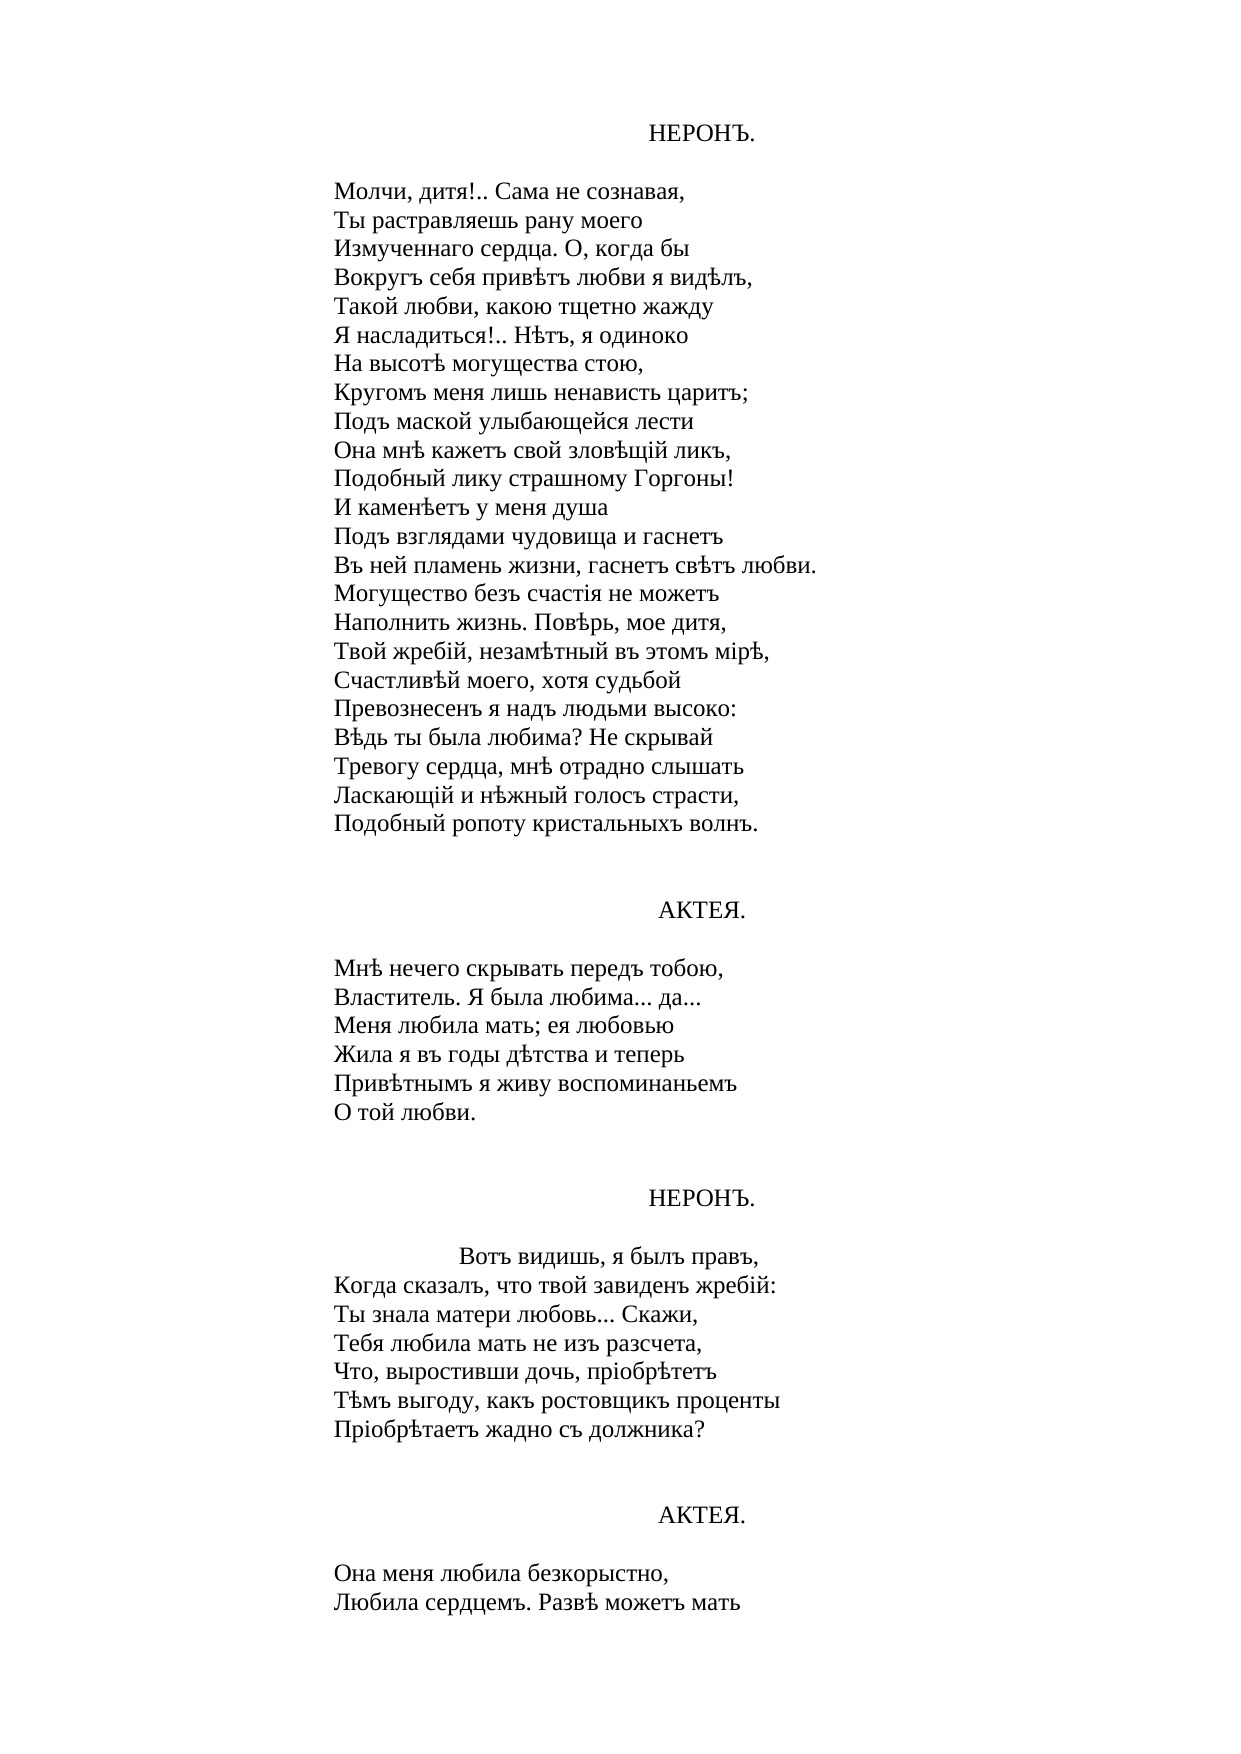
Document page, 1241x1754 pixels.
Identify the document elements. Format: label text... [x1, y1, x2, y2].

text Вокругъ себя привѣтъ любви я видѣлъ, [252, 262, 1152, 291]
text Пріобрѣтаетъ жадно съ должника? [252, 1414, 1152, 1443]
text Мнѣ нечего скрывать передъ тобою, [252, 953, 1152, 982]
text Наполнить жизнь. Повѣрь, мое дитя, [252, 607, 1152, 636]
text Властитель. Я была любима... да... [252, 982, 1152, 1011]
text Ласкающій и нѣжный голосъ страсти, [252, 780, 1152, 808]
text Привѣтнымъ я живу воспоминаньемъ [252, 1068, 1152, 1097]
text Измученнаго сердца. О, когда бы [252, 233, 1152, 262]
text Она мнѣ кажетъ свой зловѣщій ликъ, [252, 435, 1152, 463]
text Вотъ видишь, я былъ правъ, [252, 1241, 1152, 1270]
text Подъ взглядами чудовища и гаснетъ [252, 521, 1152, 550]
text Я насладиться!.. Нѣтъ, я одиноко [252, 320, 1152, 348]
text Тѣмъ выгоду, какъ ростовщикъ проценты [252, 1385, 1152, 1414]
text Жила я въ годы дѣтства и теперь [252, 1039, 1152, 1068]
text Подобный лику страшному Горгоны! [252, 463, 1152, 492]
text НЕРОНЪ. [252, 1183, 1152, 1212]
text Кругомъ меня лишь ненависть царитъ; [252, 377, 1152, 406]
text Меня любила мать; ея любовью [252, 1011, 1152, 1039]
text Тебя любила мать не изъ разсчета, [252, 1328, 1152, 1356]
text Молчи, дитя!.. Сама не сознавая, [252, 176, 1152, 205]
text НЕРОНЪ. [252, 118, 1152, 147]
text Любила сердцемъ. Развѣ можетъ мать [252, 1587, 1152, 1616]
text Могущество безъ счастія не можетъ [252, 578, 1152, 607]
text Вѣдь ты была любима? Не скрывай [252, 722, 1152, 751]
text АКТЕЯ. [252, 1501, 1152, 1529]
text На высотѣ могущества стою, [252, 348, 1152, 377]
text АКТЕЯ. [252, 895, 1152, 924]
text Твой жребій, незамѣтный въ этомъ мірѣ, [252, 636, 1152, 665]
text И каменѣетъ у меня душа [252, 492, 1152, 521]
text Въ ней пламень жизни, гаснетъ свѣтъ любви. [252, 550, 1152, 578]
text Она меня любила безкорыстно, [252, 1558, 1152, 1587]
text Подобный ропоту кристальныхъ волнъ. [252, 808, 1152, 837]
text Когда сказалъ, что твой завиденъ жребій: [252, 1270, 1152, 1299]
text Счастливѣй моего, хотя судьбой [252, 665, 1152, 693]
text Ты знала матери любовь... Скажи, [252, 1299, 1152, 1328]
text Ты растравляешь рану моего [252, 205, 1152, 233]
text Тревогу сердца, мнѣ отрадно слышать [252, 751, 1152, 780]
text Такой любви, какою тщетно жажду [252, 291, 1152, 320]
text Что, выростивши дочь, пріобрѣтетъ [252, 1356, 1152, 1385]
text О той любви. [252, 1097, 1152, 1126]
text Превознесенъ я надъ людьми высоко: [252, 693, 1152, 722]
text Подъ маской улыбающейся лести [252, 406, 1152, 435]
